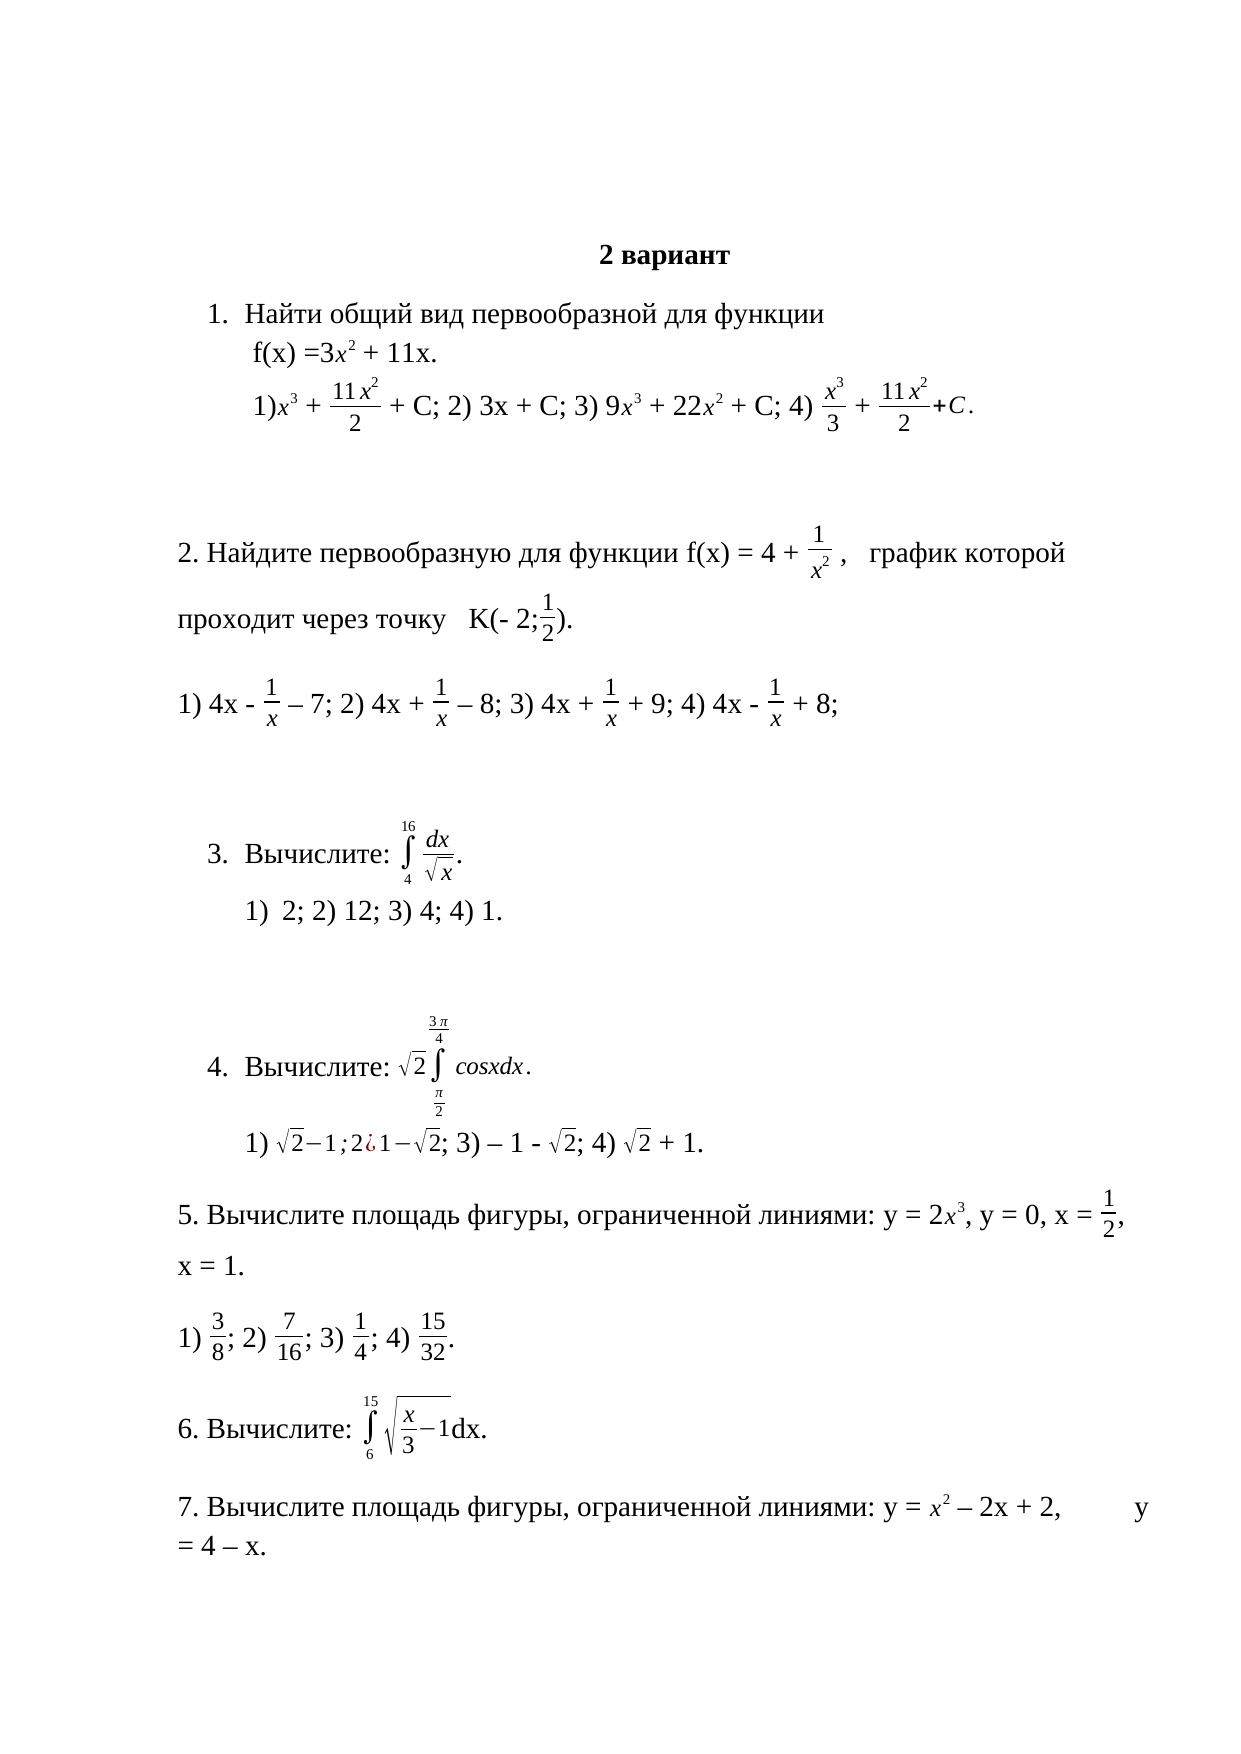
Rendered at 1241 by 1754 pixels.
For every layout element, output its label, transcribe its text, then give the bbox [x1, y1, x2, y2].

text 6. Вычислите: dx. [177, 1392, 1152, 1463]
text 2 вариант [177, 237, 1152, 270]
list 1) + + C; 2) 3x + C; 3) 9 + 22 + C; 4) + [252, 373, 1152, 436]
list Вычислите: . [207, 817, 1152, 888]
text 2. Найдите первообразную для функции f(x) = 4 + , график которой проходит через точку K(- 2;). [177, 521, 1152, 647]
list 1) ; 3) – 1 - ; 4) + 1. [244, 1125, 1152, 1158]
list Найти общий вид первообразной для функции [207, 296, 1152, 330]
text 5. Вычислите площадь фигуры, ограниченной линиями: y = 2, y = 0, x = , x = 1. [177, 1184, 1152, 1282]
list 2; 2) 12; 3) 4; 4) 1. [244, 893, 1152, 927]
text 7. Вычислите площадь фигуры, ограниченной линиями: y = – 2x + 2, y = 4 – x. [177, 1489, 1152, 1561]
text 1) ; 2) ; 3) ; 4) . [177, 1308, 1152, 1367]
list Вычислите: [207, 1012, 1152, 1120]
text 1) 4x - – 7; 2) 4x + – 8; 3) 4x + + 9; 4) 4x - + 8; [177, 673, 1152, 732]
list f(x) =3 + 11x. [252, 335, 1152, 368]
